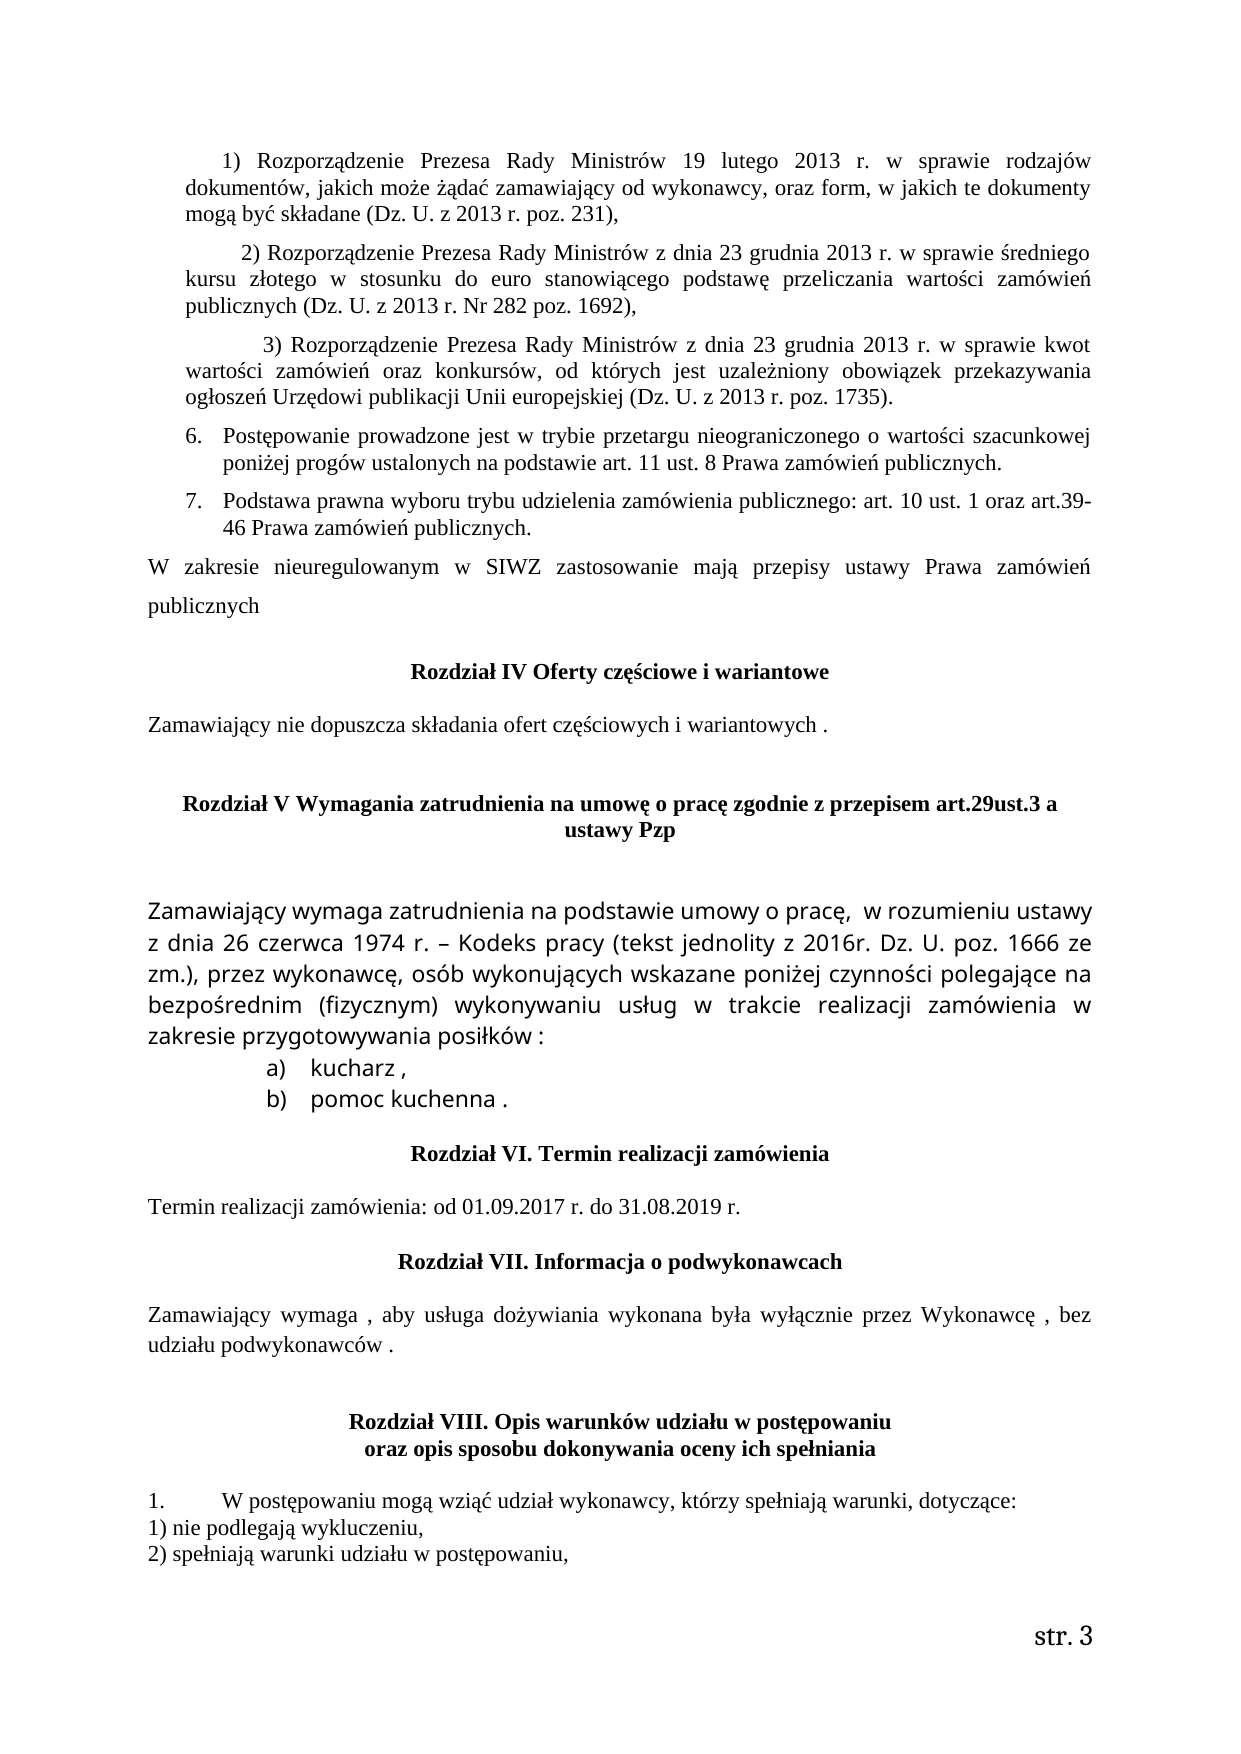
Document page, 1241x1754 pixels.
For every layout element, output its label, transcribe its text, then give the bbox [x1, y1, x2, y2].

text 1) Rozporządzenie Prezesa Rady Ministrów 19 lutego 2013 r. w sprawie rodzajów dokumentów, jakich może żądać zamawiający od wykonawcy, oraz form, w jakich te dokumenty mogą być składane (Dz. U. z 2013 r. poz. 231), [185, 148, 1093, 227]
text Rozdział VIII. Opis warunków udziału w postępowaniu oraz opis sposobu dokonywania oceny ich spełniania [148, 1408, 1093, 1461]
text 1) nie podlegają wykluczeniu, [148, 1514, 1093, 1540]
list Postępowanie prowadzone jest w trybie przetargu nieograniczonego o wartości szacunkowej poniżej progów ustalonych na podstawie art. 11 ust. 8 Prawa zamówień publicznych. [185, 422, 1093, 475]
text 2) spełniają warunki udziału w postępowaniu, [148, 1540, 1093, 1567]
text 3) Rozporządzenie Prezesa Rady Ministrów z dnia 23 grudnia 2013 r. w sprawie kwot wartości zamówień oraz konkursów, od których jest uzależniony obowiązek przekazywania ogłoszeń Urzędowi publikacji Unii europejskiej (Dz. U. z 2013 r. poz. 1735). [185, 331, 1093, 410]
text Rozdział V Wymagania zatrudnienia na umowę o pracę zgodnie z przepisem art.29ust.3 a ustawy Pzp [148, 790, 1093, 842]
text Termin realizacji zamówienia: od 01.09.2017 r. do 31.08.2019 r. [148, 1193, 1093, 1219]
list Podstawa prawna wyboru trybu udzielenia zamówienia publicznego: art. 10 ust. 1 oraz art.39-46 Prawa zamówień publicznych. [185, 487, 1093, 540]
text 1. W postępowaniu mogą wziąć udział wykonawcy, którzy spełniają warunki, dotyczące: [148, 1487, 1093, 1514]
text Zamawiający wymaga , aby usługa dożywiania wykonana była wyłącznie przez Wykonawcę , bez udziału podwykonawców . [148, 1301, 1093, 1357]
list kucharz , [266, 1051, 1093, 1083]
text W zakresie nieuregulowanym w SIWZ zastosowanie mają przepisy ustawy Prawa zamówień publicznych [148, 553, 1093, 618]
text Rozdział VI. Termin realizacji zamówienia [148, 1140, 1093, 1167]
text Rozdział VII. Informacja o podwykonawcach [148, 1248, 1093, 1274]
text Zamawiający nie dopuszcza składania ofert częściowych i wariantowych . [148, 711, 1093, 737]
text Rozdział IV Oferty częściowe i wariantowe [148, 658, 1093, 684]
text 2) Rozporządzenie Prezesa Rady Ministrów z dnia 23 grudnia 2013 r. w sprawie średniego kursu złotego w stosunku do euro stanowiącego podstawę przeliczania wartości zamówień publicznych (Dz. U. z 2013 r. Nr 282 poz. 1692), [185, 239, 1093, 318]
list pomoc kuchenna . [266, 1083, 1093, 1114]
text Zamawiający wymaga zatrudnienia na podstawie umowy o pracę, w rozumieniu ustawy z dnia 26 czerwca 1974 r. – Kodeks pracy (tekst jednolity z 2016r. Dz. U. poz. 1666 ze zm.), przez wykonawcę, osób wykonujących wskazane poniżej czynności polegające na bezpośrednim (fizycznym) wykonywaniu usług w trakcie realizacji zamówienia w zakresie przygotowywania posiłków : [148, 895, 1093, 1051]
